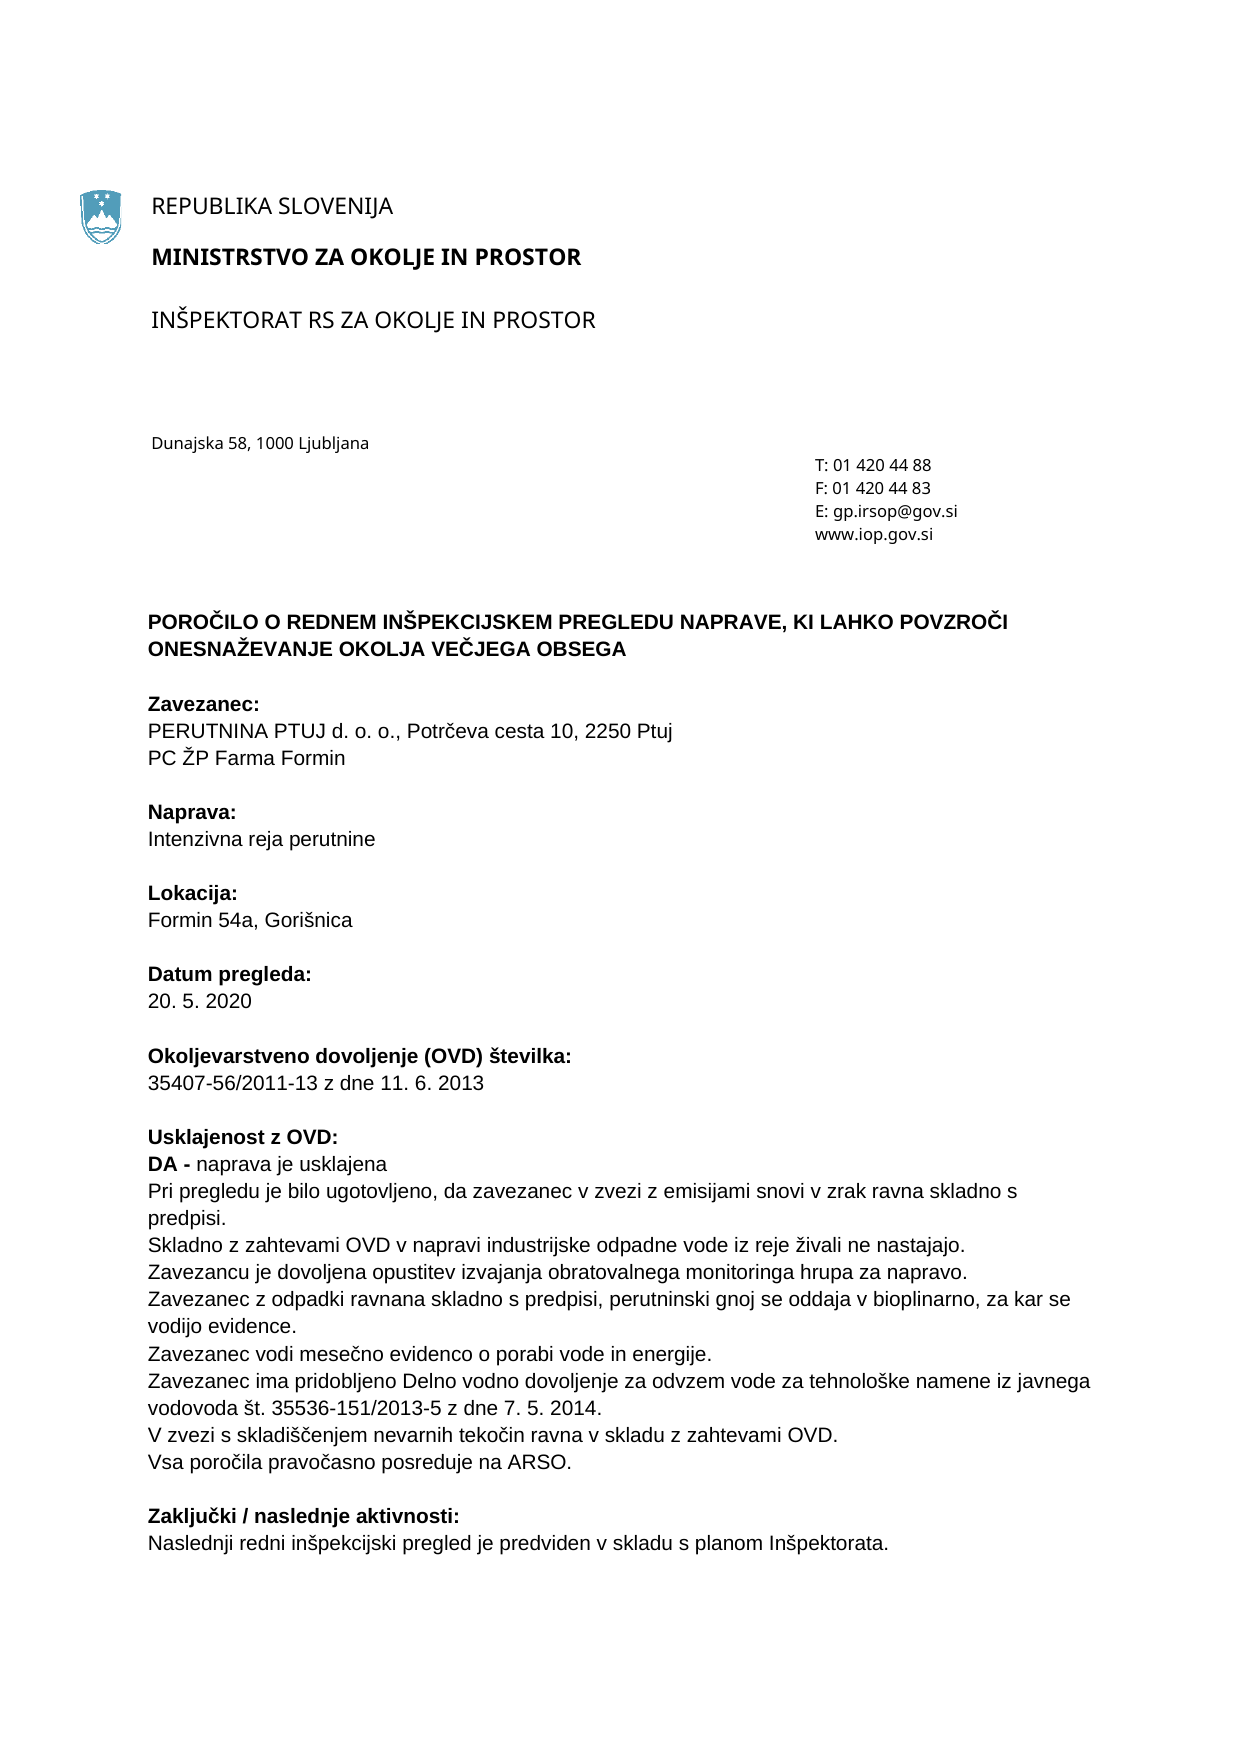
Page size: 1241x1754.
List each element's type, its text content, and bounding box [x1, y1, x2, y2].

text Formin 54a, Gorišnica [148, 906, 1093, 933]
text 35407-56/2011-13 z dne 11. 6. 2013 [148, 1068, 1093, 1096]
text Zaključki / naslednje aktivnosti: [148, 1502, 1093, 1529]
text Skladno z zahtevami OVD v napravi industrijske odpadne vode iz reje živali ne nastajajo. [148, 1231, 1093, 1258]
text Naslednji redni inšpekcijski pregled je predviden v skladu s planom Inšpektorata. [148, 1529, 1093, 1556]
text Zavezancu je dovoljena opustitev izvajanja obratovalnega monitoringa hrupa za napravo. [148, 1258, 1093, 1285]
text V zvezi s skladiščenjem nevarnih tekočin ravna v skladu z zahtevami OVD. [148, 1421, 1093, 1448]
text Datum pregleda: [148, 960, 1093, 987]
text POROČILO O REDNEM INŠPEKCIJSKEM PREGLEDU NAPRAVE, KI LAHKO POVZROČI [148, 608, 1093, 635]
text 20. 5. 2020 [148, 987, 1093, 1014]
text Zavezanec: [148, 689, 1093, 716]
text ONESNAŽEVANJE OKOLJA VEČJEGA OBSEGA [148, 635, 1093, 662]
text Naprava: [148, 798, 1093, 825]
text Intenzivna reja perutnine [148, 825, 1093, 852]
picture [77, 188, 121, 242]
text Pri pregledu je bilo ugotovljeno, da zavezanec v zvezi z emisijami snovi v zrak ravna skladno s predpisi. [148, 1177, 1093, 1231]
text DA - naprava je usklajena [148, 1150, 1093, 1177]
text PERUTNINA PTUJ d. o. o., Potrčeva cesta 10, 2250 Ptuj [148, 716, 1093, 743]
text Lokacija: [148, 879, 1093, 906]
text PC ŽP Farma Formin [148, 743, 1093, 771]
text Zavezanec z odpadki ravnana skladno s predpisi, perutninski gnoj se oddaja v bioplinarno, za kar se vodijo evidence. [148, 1285, 1093, 1339]
text Zavezanec vodi mesečno evidenco o porabi vode in energije. [148, 1339, 1093, 1366]
text Vsa poročila pravočasno posreduje na ARSO. [148, 1448, 1093, 1475]
text Zavezanec ima pridobljeno Delno vodno dovoljenje za odvzem vode za tehnološke namene iz javnega vodovoda št. 35536-151/2013-5 z dne 7. 5. 2014. [148, 1366, 1093, 1421]
text Usklajenost z OVD: [148, 1123, 1093, 1150]
text Okoljevarstveno dovoljenje (OVD) številka: [148, 1041, 1093, 1068]
